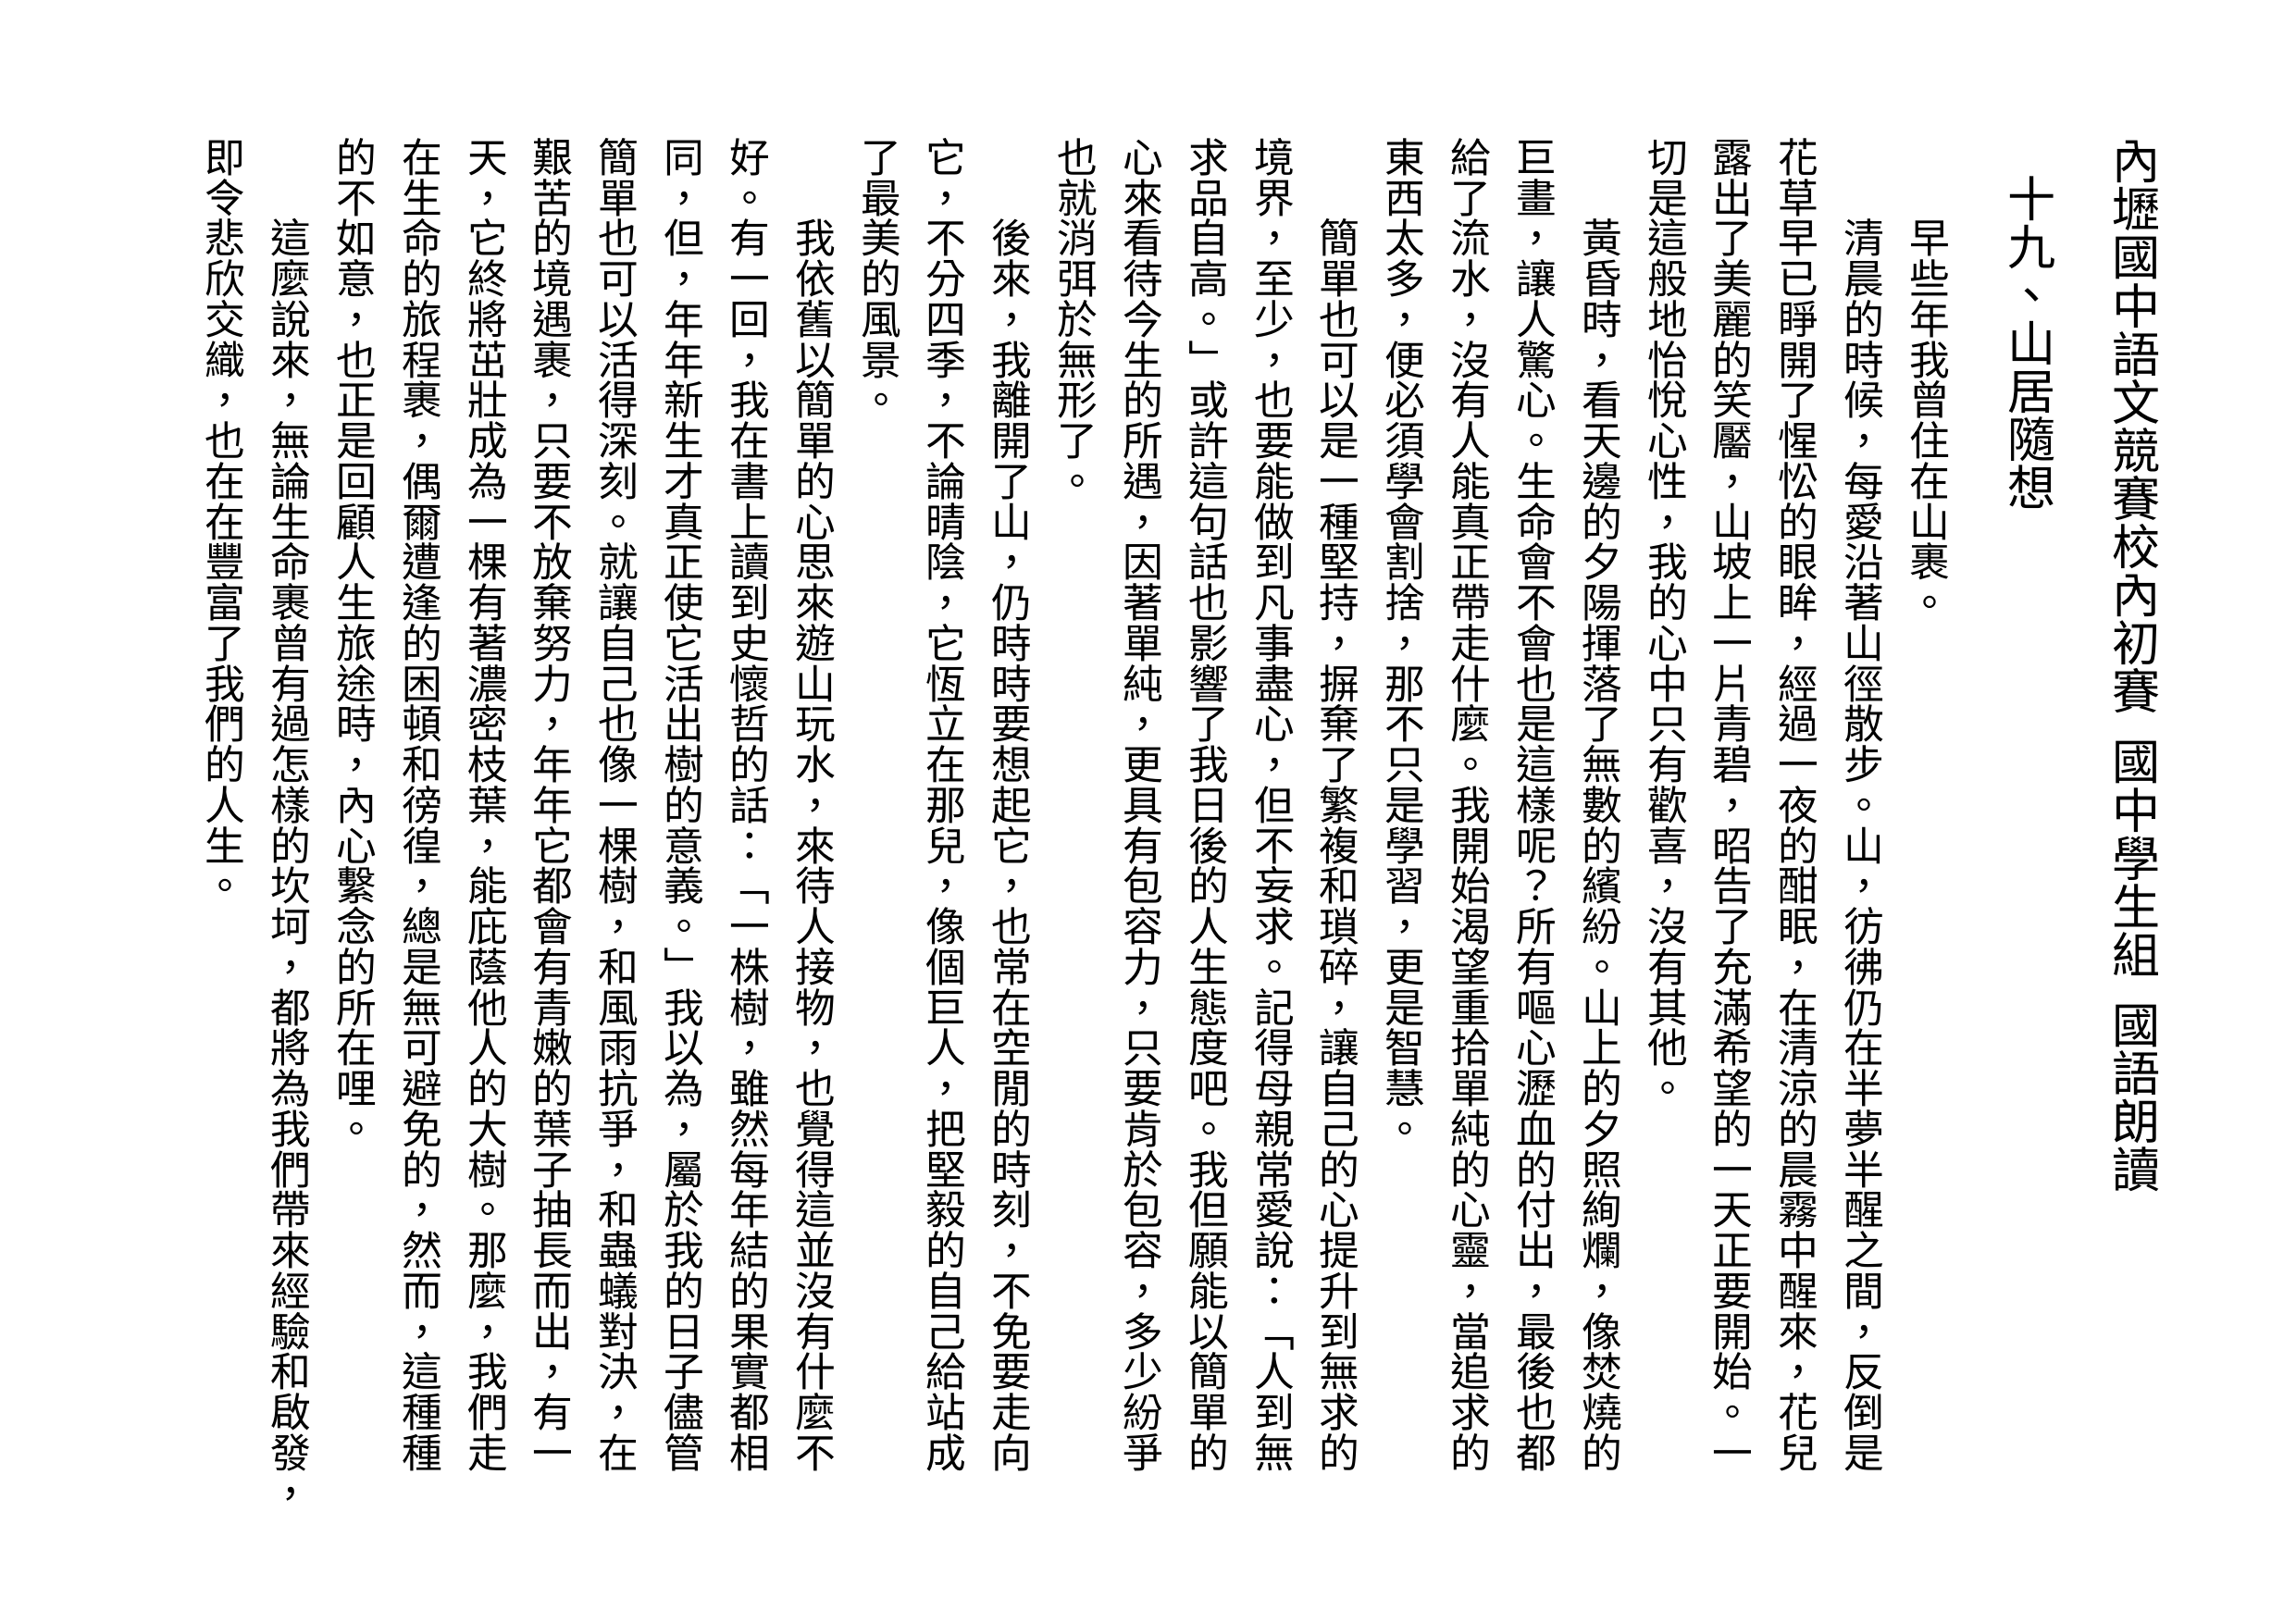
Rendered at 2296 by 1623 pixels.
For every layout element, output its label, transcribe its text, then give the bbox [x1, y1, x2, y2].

text 十九、山居隨想 [1997, 137, 2066, 1486]
text 我依舊以簡單的心思來遊山玩水，來待人接物，也覺得這並沒有什麼不好。有一回，我在書上讀到史懷哲的話：「一株樹，雖然每年結的果實都相同，但，年年新生才真正使它活出樹的意義。」我以為，屬於我的日子儘管簡單也可以活得深刻。就讓自己也像一棵樹，和風雨抗爭，和蟲蟻對決，在艱苦的境遇裹，只要不放棄努力，年年它都會有青嫩的葉子抽長而出，有一天，它終將茁壯成為一棵有著濃密枝葉，能庇蔭他人的大樹。那麼，我們走在生命的旅程裹，偶爾遭逢的困頓和徬徨，總是無可避免的，然而，這種種的不如意，也正是回顧人生旅途時，內心繫念的所在哩。 [324, 137, 848, 1486]
text 內壢國中語文競賽校內初賽 國中學生組 國語朗讀 [2102, 137, 2171, 1486]
text 這麼說來，無論生命裹曾有過怎樣的坎坷，都將為我們帶來經驗和啟發，即令悲欣交織，也在在豐富了我們的人生。 [192, 137, 324, 1486]
text 黃昏時，看天邊的夕陽揮落了無數的繽紛。山上的夕照絢爛，像焚燒的巨畫，讓人驚心。生命會不會也是這樣呢？所有嘔心瀝血的付出，最後也都給了流水，沒有人能真正帶走什麼。我開始渴望重拾單純的心靈，當追求的東西太多，便必須學會割捨，那不只是學習，更是智慧。 [1372, 137, 1634, 1486]
text 清晨的時候，每愛沿著山徑散步。山，彷彿仍在半夢半醒之間，反倒是花草早已睜開了惺忪的眼眸，經過一夜的酣眠，在清涼的晨霧中醒來，花兒露出了美麗的笑靨，山坡上一片青碧，昭告了充滿希望的一天正要開始。一切是這般地怡悅心性，我的心中只有歡喜，沒有其他。 [1634, 137, 1897, 1486]
text 簡單也可以是一種堅持，摒棄了繁複和瑣碎，讓自己的心提升到無求的境界，至少，也要能做到凡事盡心，但不妄求。記得母親常愛說：「人到無求品自高。」或許這句話也影響了我日後的人生態度吧。我但願能以簡單的心來看待今生的所遇，因著單純，更具有包容力，只要肯於包容，多少紛爭也就消弭於無形了。 [1045, 137, 1372, 1486]
text 早些年我曾住在山裹。 [1897, 137, 1963, 1486]
text 後來，我離開了山，仍時時要想起它，也常在空閒的時刻，不免要走向它，不分四季，不論晴陰，它恆立在那兒，像個巨人，把堅毅的自己給站成了最美的風景。 [848, 137, 1045, 1486]
